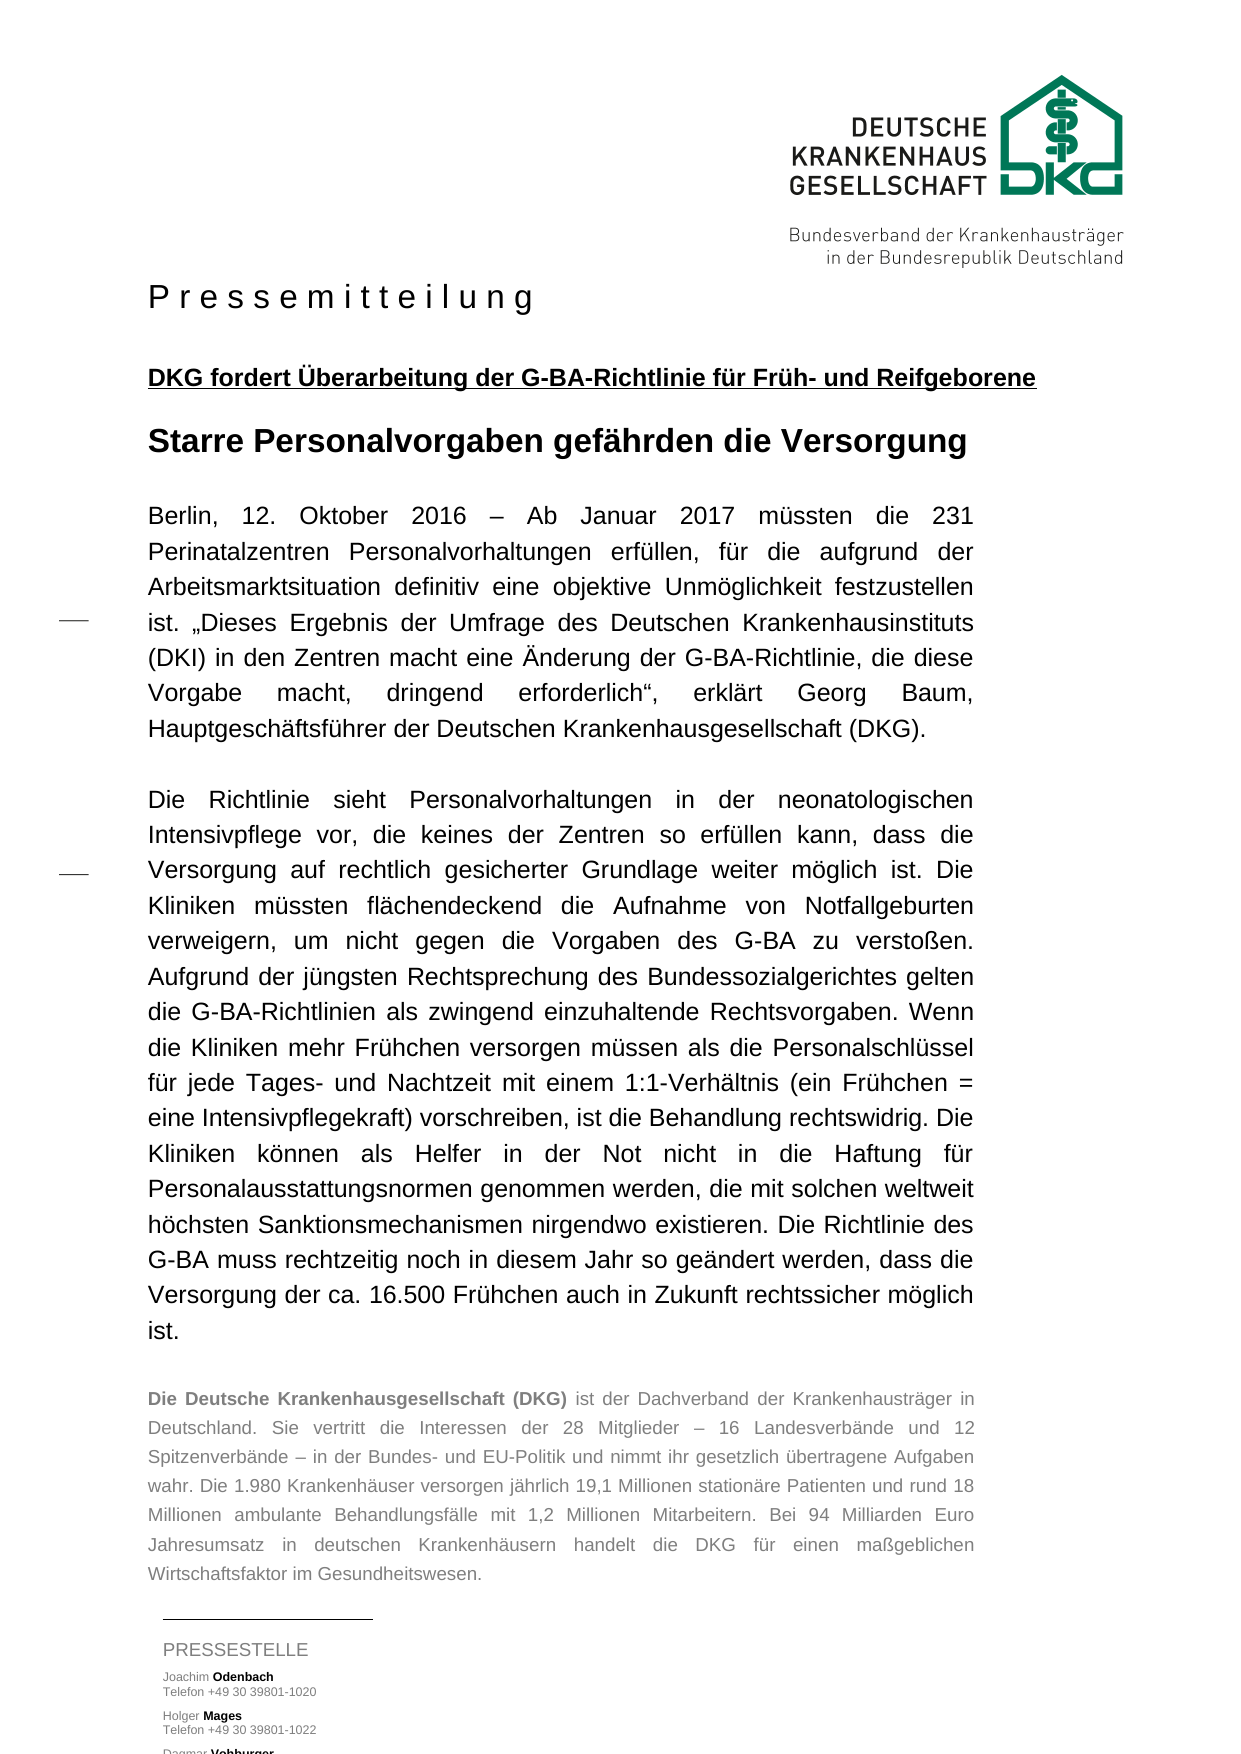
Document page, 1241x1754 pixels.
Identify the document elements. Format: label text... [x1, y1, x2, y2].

text Die Richtlinie sieht Personalvorhaltungen in der neonatologischen Intensivpflege vor, die keines der Zentren so erfüllen kann, dass die Versorgung auf rechtlich gesicherter Grundlage weiter möglich ist. Die Kliniken müssten flächendeckend die Aufnahme von Notfallgeburten verweigern, um nicht gegen die Vorgaben des G-BA zu verstoßen. Aufgrund der jüngsten Rechtsprechung des Bundessozialgerichtes gelten die G-BA-Richtlinien als zwingend einzuhaltende Rechtsvorgaben. Wenn die Kliniken mehr Frühchen versorgen müssen als die Personalschlüssel für jede Tages- und Nachtzeit mit einem 1:1-Verhältnis (ein Frühchen = eine Intensivpflegekraft) vorschreiben, ist die Behandlung rechtswidrig. Die Kliniken können als Helfer in der Not nicht in die Haftung für Personalausstattungsnormen genommen werden, die mit solchen weltweit höchsten Sanktionsmechanismen nirgendwo existieren. Die Richtlinie des G-BA muss rechtzeitig noch in diesem Jahr so geändert werden, dass die Versorgung der ca. 16.500 Frühchen auch in Zukunft rechtssicher möglich ist. [148, 778, 975, 1344]
text Berlin, 12. Oktober 2016 – Ab Januar 2017 müssten die 231 Perinatalzentren Personalvorhaltungen erfüllen, für die aufgrund der Arbeitsmarktsituation definitiv eine objektive Unmöglichkeit festzustellen ist. „Dieses Ergebnis der Umfrage des Deutschen Krankenhausinstituts (DKI) in den Zentren macht eine Änderung der G-BA-Richtlinie, die diese Vorgabe macht, dringend erforderlich“, erklärt Georg Baum, Hauptgeschäftsführer der Deutschen Krankenhausgesellschaft (DKG). [148, 494, 975, 742]
picture [0, 0, 1240, 1754]
text DKG fordert Überarbeitung der G-BA-Richtlinie für Früh- und Reifgeborene [148, 363, 1240, 392]
text P r e s s e m i t t e i l u n g [148, 278, 1211, 316]
text Die Deutsche Krankenhausgesellschaft (DKG) ist der Dachverband der Krankenhausträger in Deutschland. Sie vertritt die Interessen der 28 Mitglieder – 16 Landesverbände und 12 Spitzenverbände – in der Bundes- und EU-Politik und nimmt ihr gesetzlich übertragene Aufgaben wahr. Die 1.980 Krankenhäuser versorgen jährlich 19,1 Millionen stationäre Patienten und rund 18 Millionen ambulante Behandlungsfälle mit 1,2 Millionen Mitarbeitern. Bei 94 Milliarden Euro Jahresumsatz in deutschen Krankenhäusern handelt die DKG für einen maßgeblichen Wirtschaftsfaktor im Gesundheitswesen. [148, 1380, 975, 1584]
text Starre Personalvorgaben gefährden die Versorgung [148, 421, 975, 459]
